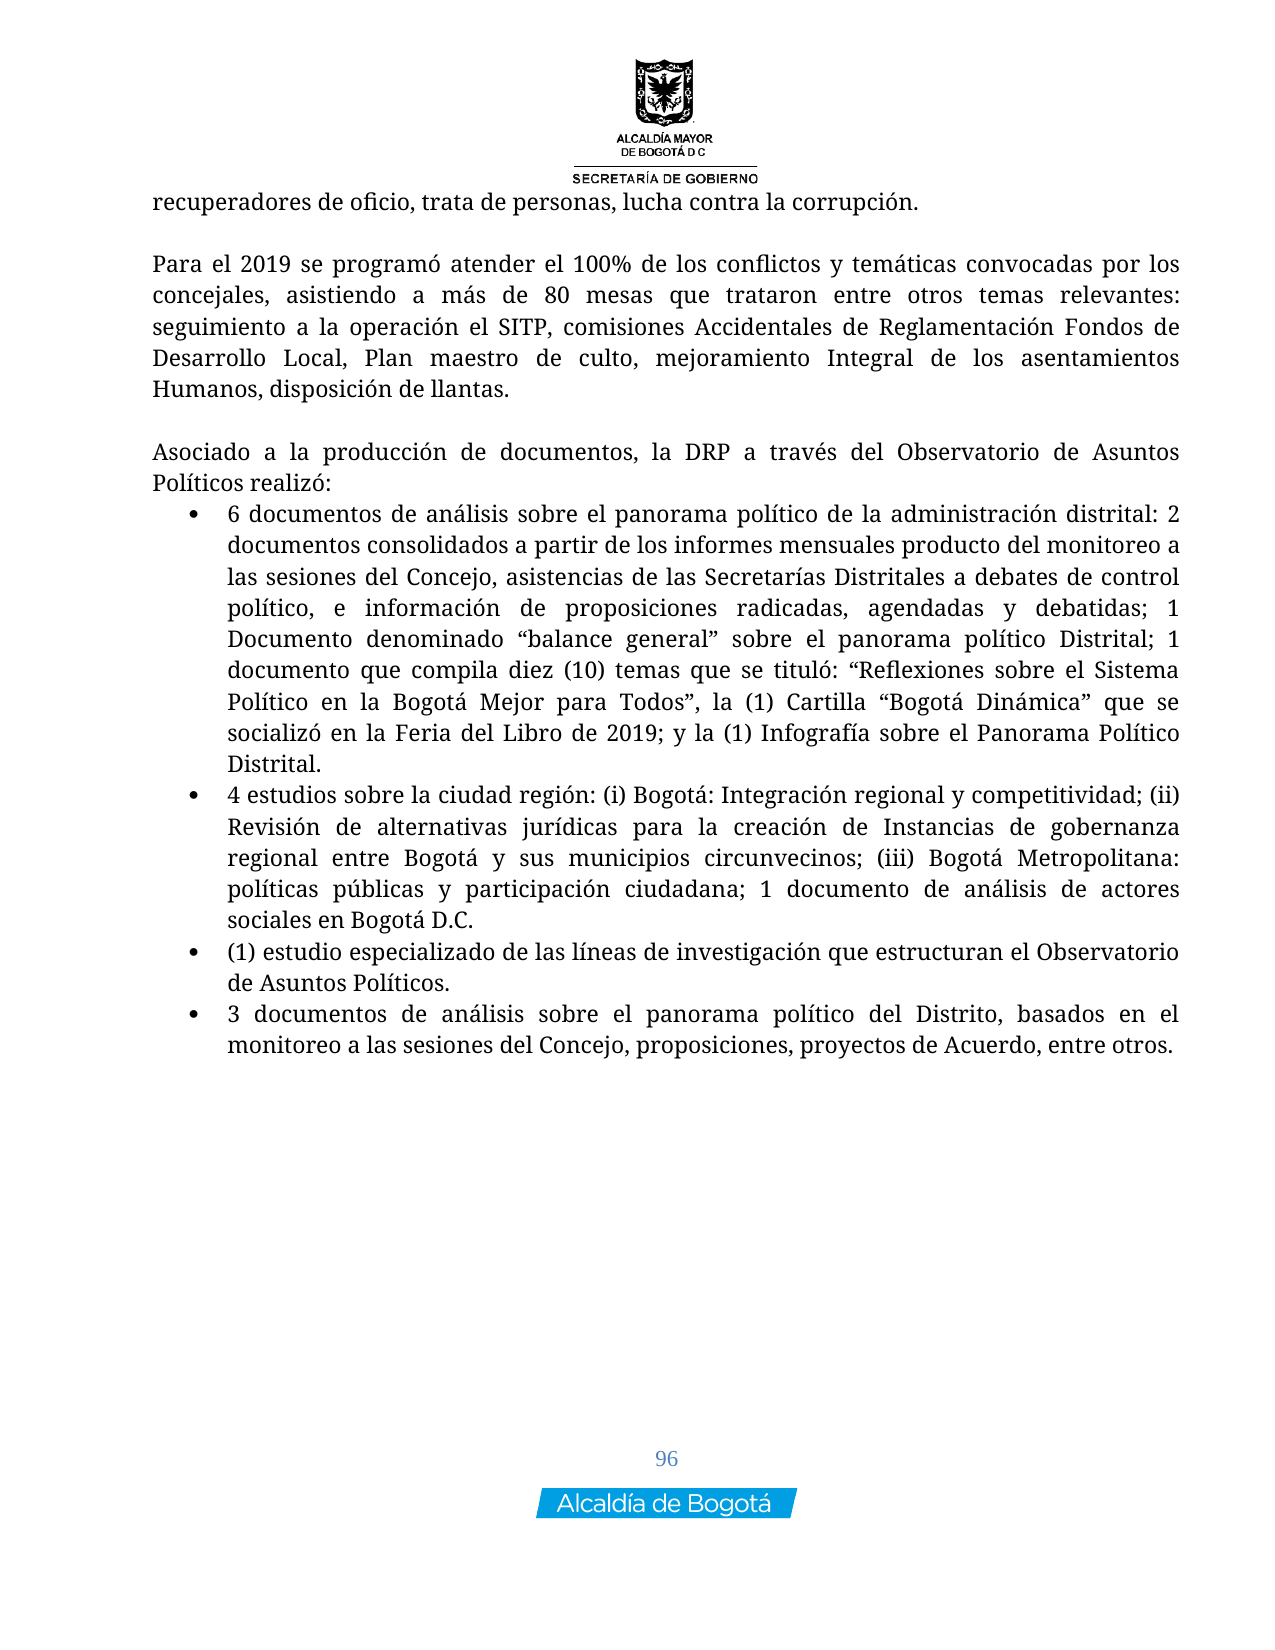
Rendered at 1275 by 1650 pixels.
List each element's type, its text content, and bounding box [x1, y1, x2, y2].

list (1) estudio especializado de las líneas de investigación que estructuran el Observatorio de Asuntos Políticos. [189, 935, 1181, 998]
text Para el 2019 se programó atender el 100% de los conflictos y temáticas convocadas por los concejales, asistiendo a más de 80 mesas que trataron entre otros temas relevantes: seguimiento a la operación el SITP, comisiones Accidentales de Reglamentación Fondos de Desarrollo Local, Plan maestro de culto, mejoramiento Integral de los asentamientos Humanos, disposición de llantas. [152, 248, 1181, 404]
list 3 documentos de análisis sobre el panorama político del Distrito, basados en el monitoreo a las sesiones del Concejo, proposiciones, proyectos de Acuerdo, entre otros. [189, 998, 1181, 1060]
picture [572, 59, 758, 184]
list 4 estudios sobre la ciudad región: (i) Bogotá: Integración regional y competitividad; (ii) Revisión de alternativas jurídicas para la creación de Instancias de gobernanza regional entre Bogotá y sus municipios circunvecinos; (iii) Bogotá Metropolitana: políticas públicas y participación ciudadana; 1 documento de análisis de actores sociales en Bogotá D.C. [189, 779, 1181, 935]
text Asociado a la producción de documentos, la DRP a través del Observatorio de Asuntos Políticos realizó: [152, 435, 1181, 498]
picture [526, 1479, 807, 1527]
list 6 documentos de análisis sobre el panorama político de la administración distrital: 2 documentos consolidados a partir de los informes mensuales producto del monitoreo a las sesiones del Concejo, asistencias de las Secretarías Distritales a debates de control político, e información de proposiciones radicadas, agendadas y debatidas; 1 Documento denominado “balance general” sobre el panorama político Distrital; 1 documento que compila diez (10) temas que se tituló: “Reflexiones sobre el Sistema Político en la Bogotá Mejor para Todos”, la (1) Cartilla “Bogotá Dinámica” que se socializó en la Feria del Libro de 2019; y la (1) Infografía sobre el Panorama Político Distrital. [189, 498, 1181, 779]
